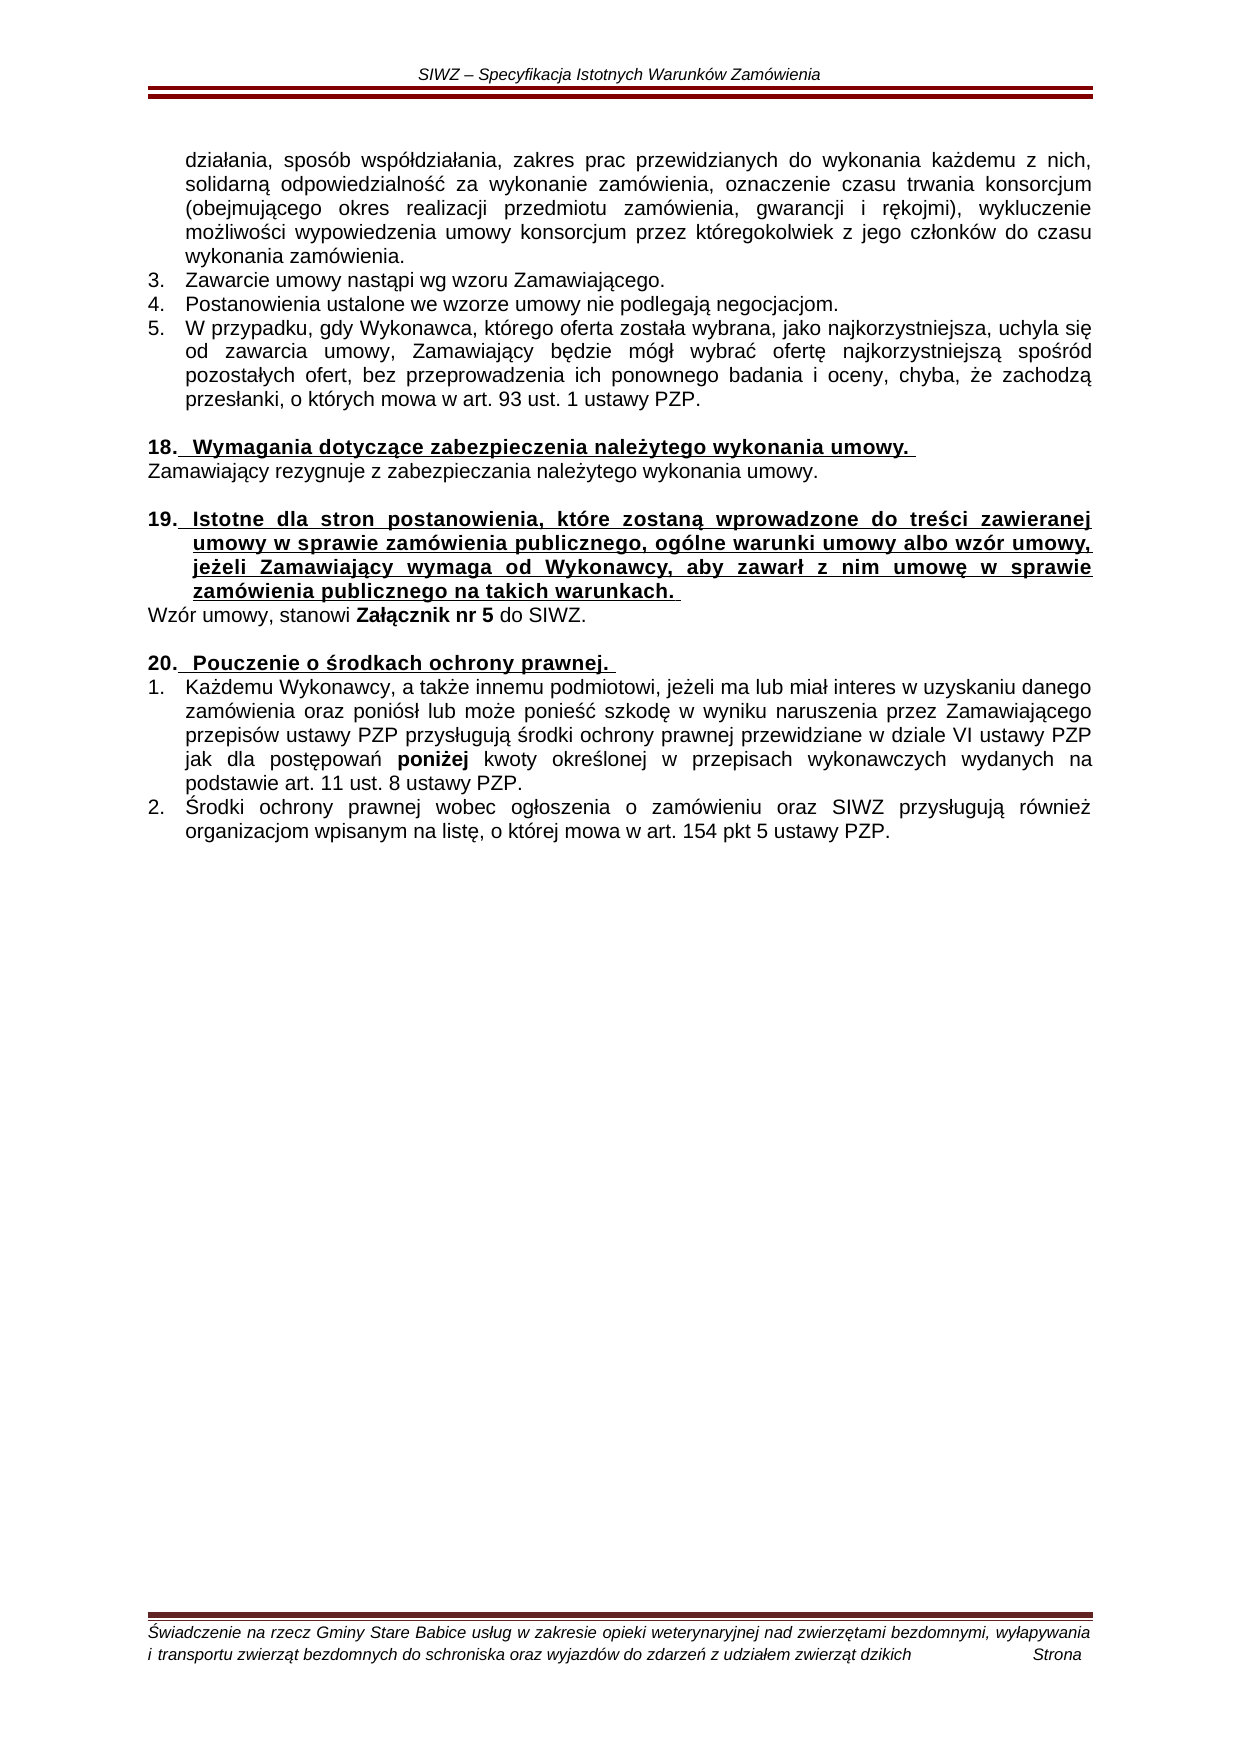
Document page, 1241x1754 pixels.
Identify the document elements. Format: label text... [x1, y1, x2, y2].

text Wzór umowy, stanowi Załącznik nr 5 do SIWZ. [148, 603, 1093, 627]
text Zamawiający rezygnuje z zabezpieczania należytego wykonania umowy. [148, 459, 1093, 483]
subtitle Istotne dla stron postanowienia, które zostaną wprowadzone do treści zawieranej umowy w sprawie zamówienia publicznego, ogólne warunki umowy albo wzór umowy, jeżeli Zamawiający wymaga od Wykonawcy, aby zawarł z nim umowę w sprawie zamówienia publicznego na takich warunkach. [148, 507, 1093, 603]
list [148, 148, 1093, 267]
subtitle Wymagania dotyczące zabezpieczenia należytego wykonania umowy. [148, 435, 1093, 459]
list Każdemu Wykonawcy, a także innemu podmiotowi, jeżeli ma lub miał interes w uzyskaniu danego zamówienia oraz poniósł lub może ponieść szkodę w wyniku naruszenia przez Zamawiającego przepisów ustawy PZP przysługują środki ochrony prawnej przewidziane w dziale VI ustawy PZP jak dla postępowań poniżej kwoty określonej w przepisach wykonawczych wydanych na podstawie art. 11 ust. 8 ustawy PZP. [148, 675, 1093, 794]
list Postanowienia ustalone we wzorze umowy nie podlegają negocjacjom. [148, 291, 1093, 315]
list Środki ochrony prawnej wobec ogłoszenia o zamówieniu oraz SIWZ przysługują również organizacjom wpisanym na listę, o której mowa w art. 154 pkt 5 ustawy PZP. [148, 794, 1093, 842]
subtitle Pouczenie o środkach ochrony prawnej. [148, 651, 1093, 675]
list W przypadku, gdy Wykonawca, którego oferta została wybrana, jako najkorzystniejsza, uchyla się od zawarcia umowy, Zamawiający będzie mógł wybrać ofertę najkorzystniejszą spośród pozostałych ofert, bez przeprowadzenia ich ponownego badania i oceny, chyba, że zachodzą przesłanki, o których mowa w art. 93 ust. 1 ustawy PZP. [148, 315, 1093, 411]
list Zawarcie umowy nastąpi wg wzoru Zamawiającego. [148, 267, 1093, 291]
